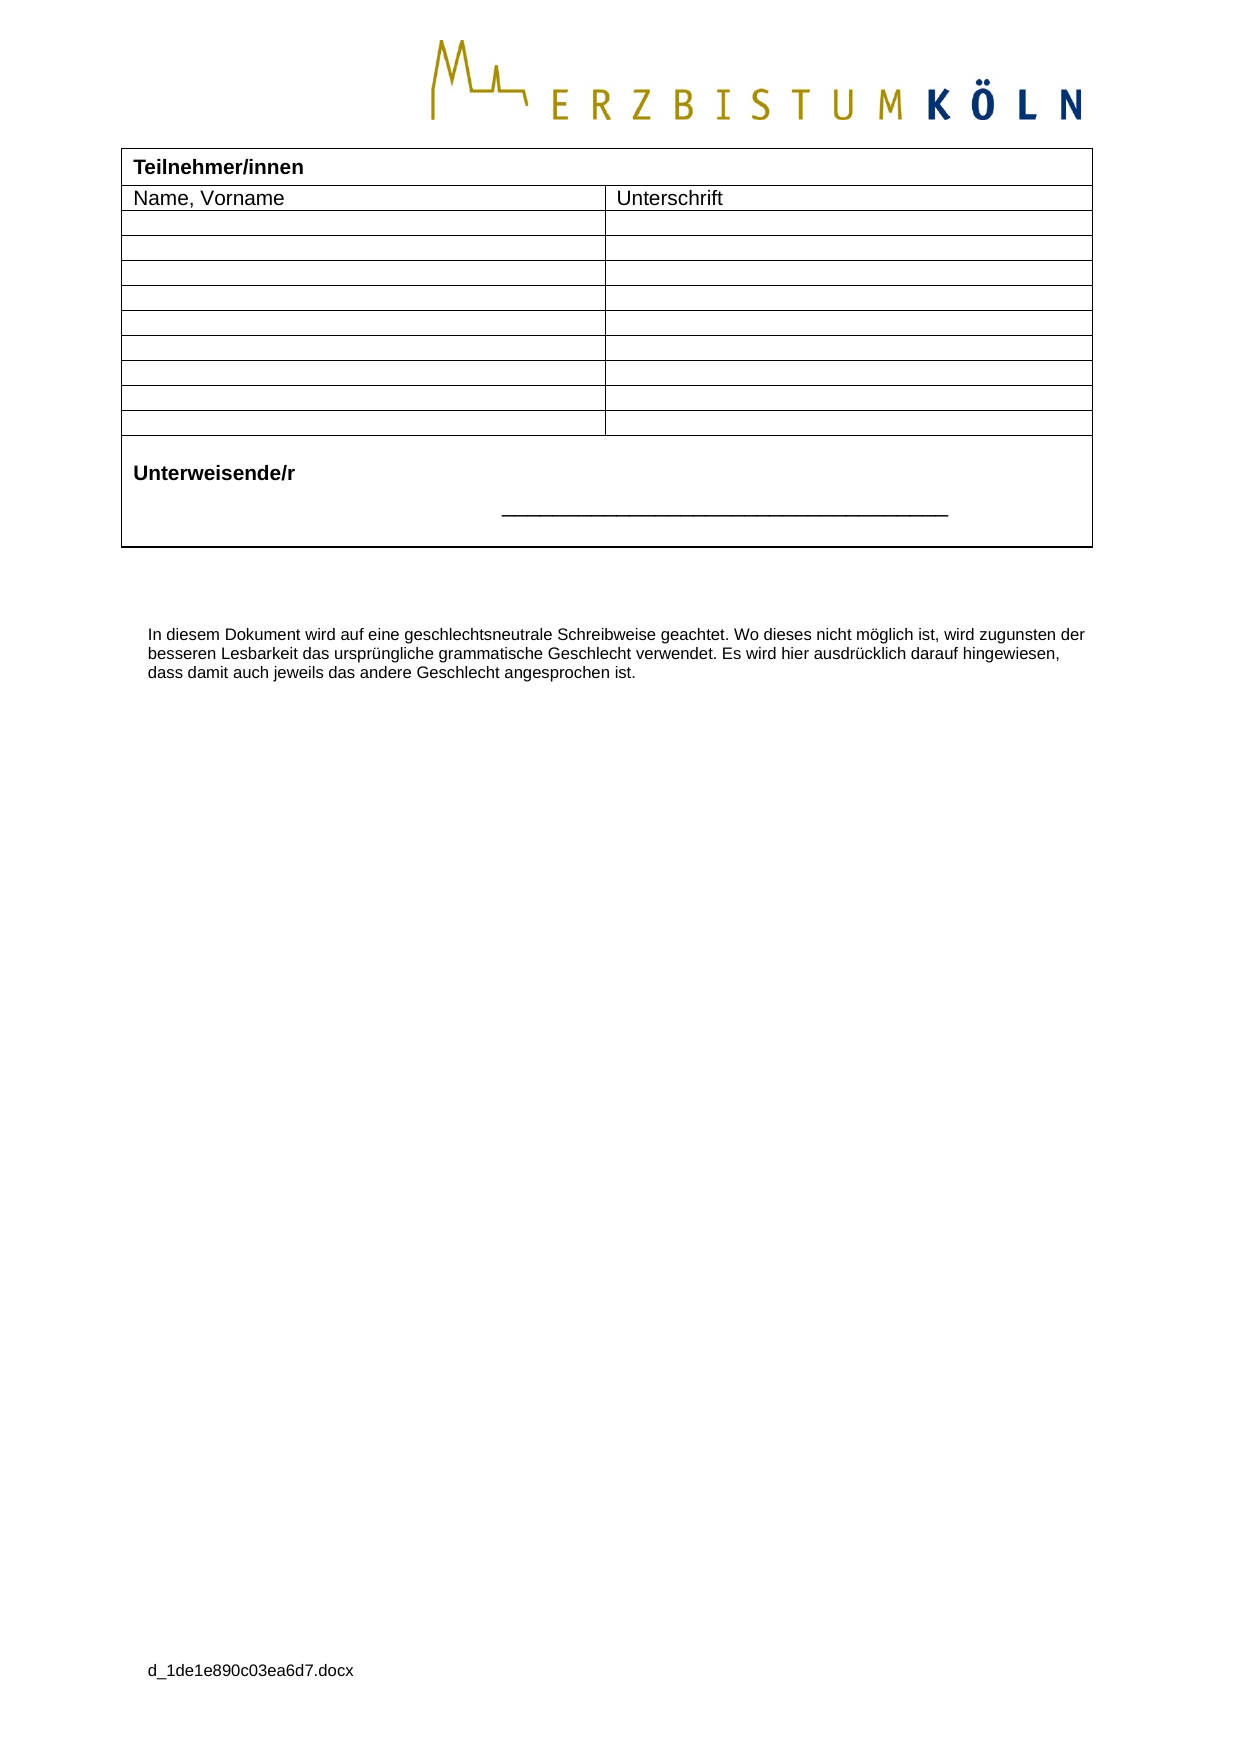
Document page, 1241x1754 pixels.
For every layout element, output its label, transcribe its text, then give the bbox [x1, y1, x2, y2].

picture [431, 40, 1081, 120]
table_cell [606, 236, 1092, 260]
table_cell [606, 261, 1092, 285]
table_cell [122, 261, 605, 285]
table_cell [606, 286, 1092, 310]
table_cell [122, 386, 605, 410]
table_cell [606, 311, 1092, 335]
table_cell [122, 286, 605, 310]
table_cell Name, Vorname [122, 186, 605, 210]
table_cell [606, 336, 1092, 360]
table_cell [122, 311, 605, 335]
table_cell [122, 236, 605, 260]
table_cell Teilnehmer/innen [122, 149, 1092, 185]
table_cell [122, 211, 605, 235]
table_cell [606, 211, 1092, 235]
table_cell [122, 411, 605, 435]
table_cell [606, 361, 1092, 385]
text In diesem Dokument wird auf eine geschlechtsneutrale Schreibweise geachtet. Wo dieses nicht möglich ist, wird zugunsten der besseren Lesbarkeit das ursprüngliche grammatische Geschlecht verwendet. Es wird hier ausdrücklich darauf hingewiesen, dass damit auch jeweils das andere Geschlecht angesprochen ist. [148, 625, 1093, 682]
table_cell [606, 386, 1092, 410]
table_cell [606, 411, 1092, 435]
table_cell [122, 336, 605, 360]
table_cell Unterweisende/r ___________________________________ [122, 436, 1092, 546]
table_cell [122, 361, 605, 385]
table_cell Unterschrift [606, 186, 1092, 210]
